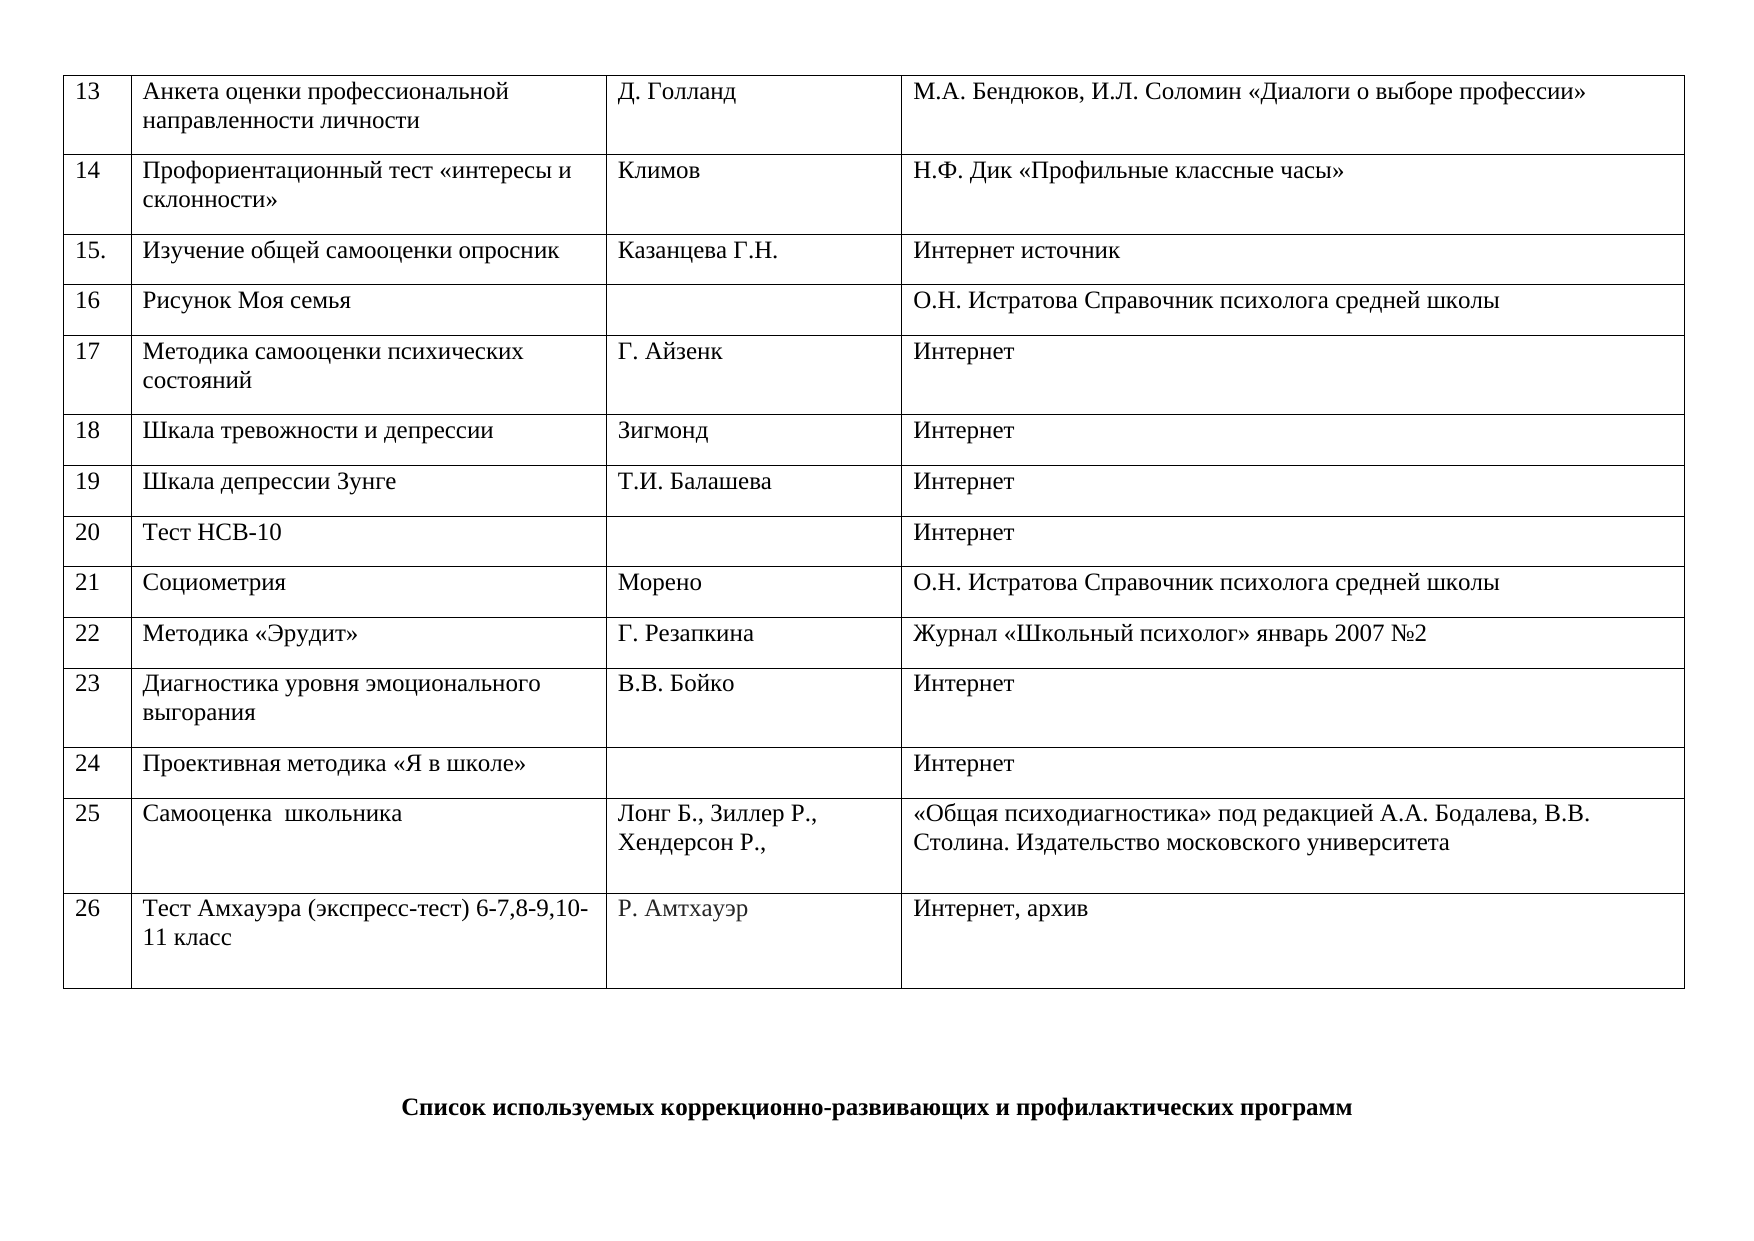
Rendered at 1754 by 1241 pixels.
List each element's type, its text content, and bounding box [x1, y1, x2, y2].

table_cell Методика самооценки психических состояний [132, 336, 606, 414]
table_cell 15. [64, 235, 131, 284]
table_cell Шкала тревожности и депрессии [132, 415, 606, 465]
table_cell Интернет [902, 466, 1684, 516]
table_cell Социометрия [132, 567, 606, 617]
table_cell Интернет [902, 517, 1684, 566]
table_cell [607, 285, 901, 335]
table_cell Интернет, архив [902, 894, 1684, 987]
table_cell Г. Айзенк [607, 336, 901, 414]
table_cell 25 [64, 799, 131, 892]
table_cell В.В. Бойко [607, 669, 901, 747]
table_cell [607, 517, 901, 566]
table_cell Климов [607, 155, 901, 234]
table_cell Самооценка школьника [132, 799, 606, 892]
table_cell Тест Амхауэра (экспресс-тест) 6-7,8-9,10-11 класс [132, 894, 606, 987]
table_cell Г. Резапкина [607, 618, 901, 667]
table_cell Интернет [902, 669, 1684, 747]
table_cell Методика «Эрудит» [132, 618, 606, 667]
table_cell О.Н. Истратова Справочник психолога средней школы [902, 285, 1684, 335]
table_cell Морено [607, 567, 901, 617]
table_cell Интернет [902, 415, 1684, 465]
table_cell Журнал «Школьный психолог» январь 2007 №2 [902, 618, 1684, 667]
table_cell 26 [64, 894, 131, 987]
table_cell Н.Ф. Дик «Профильные классные часы» [902, 155, 1684, 234]
table_cell Р. Амтхауэр [607, 894, 901, 987]
table_cell 17 [64, 336, 131, 414]
table_cell Шкала депрессии Зунге [132, 466, 606, 516]
table_cell Диагностика уровня эмоционального выгорания [132, 669, 606, 747]
table_cell Интернет источник [902, 235, 1684, 284]
table_cell [607, 748, 901, 797]
text Список используемых коррекционно-развивающих и профилактических программ [75, 1092, 1679, 1121]
table_cell Анкета оценки профессиональной направленности личности [132, 76, 606, 154]
table_cell М.А. Бендюков, И.Л. Соломин «Диалоги о выборе профессии» [902, 76, 1684, 154]
table_cell 16 [64, 285, 131, 335]
table_cell Т.И. Балашева [607, 466, 901, 516]
table_cell Д. Голланд [607, 76, 901, 154]
table_cell Изучение общей самооценки опросник [132, 235, 606, 284]
table_cell 22 [64, 618, 131, 667]
table_cell Рисунок Моя семья [132, 285, 606, 335]
table_cell 14 [64, 155, 131, 234]
table_cell Тест НСВ-10 [132, 517, 606, 566]
table_cell О.Н. Истратова Справочник психолога средней школы [902, 567, 1684, 617]
table_cell 18 [64, 415, 131, 465]
table_cell Лонг Б., Зиллер Р., Хендерсон Р., [607, 799, 901, 892]
table_cell Интернет [902, 748, 1684, 797]
table_cell 20 [64, 517, 131, 566]
table_cell 19 [64, 466, 131, 516]
table_cell Проективная методика «Я в школе» [132, 748, 606, 797]
table_cell Казанцева Г.Н. [607, 235, 901, 284]
table_cell «Общая психодиагностика» под редакцией А.А. Бодалева, В.В. Столина. Издательство московского университета [902, 799, 1684, 892]
table_cell Зигмонд [607, 415, 901, 465]
table_cell Интернет [902, 336, 1684, 414]
table_cell Профориентационный тест «интересы и склонности» [132, 155, 606, 234]
table_cell 21 [64, 567, 131, 617]
table_cell 13 [64, 76, 131, 154]
table_cell 24 [64, 748, 131, 797]
table_cell 23 [64, 669, 131, 747]
